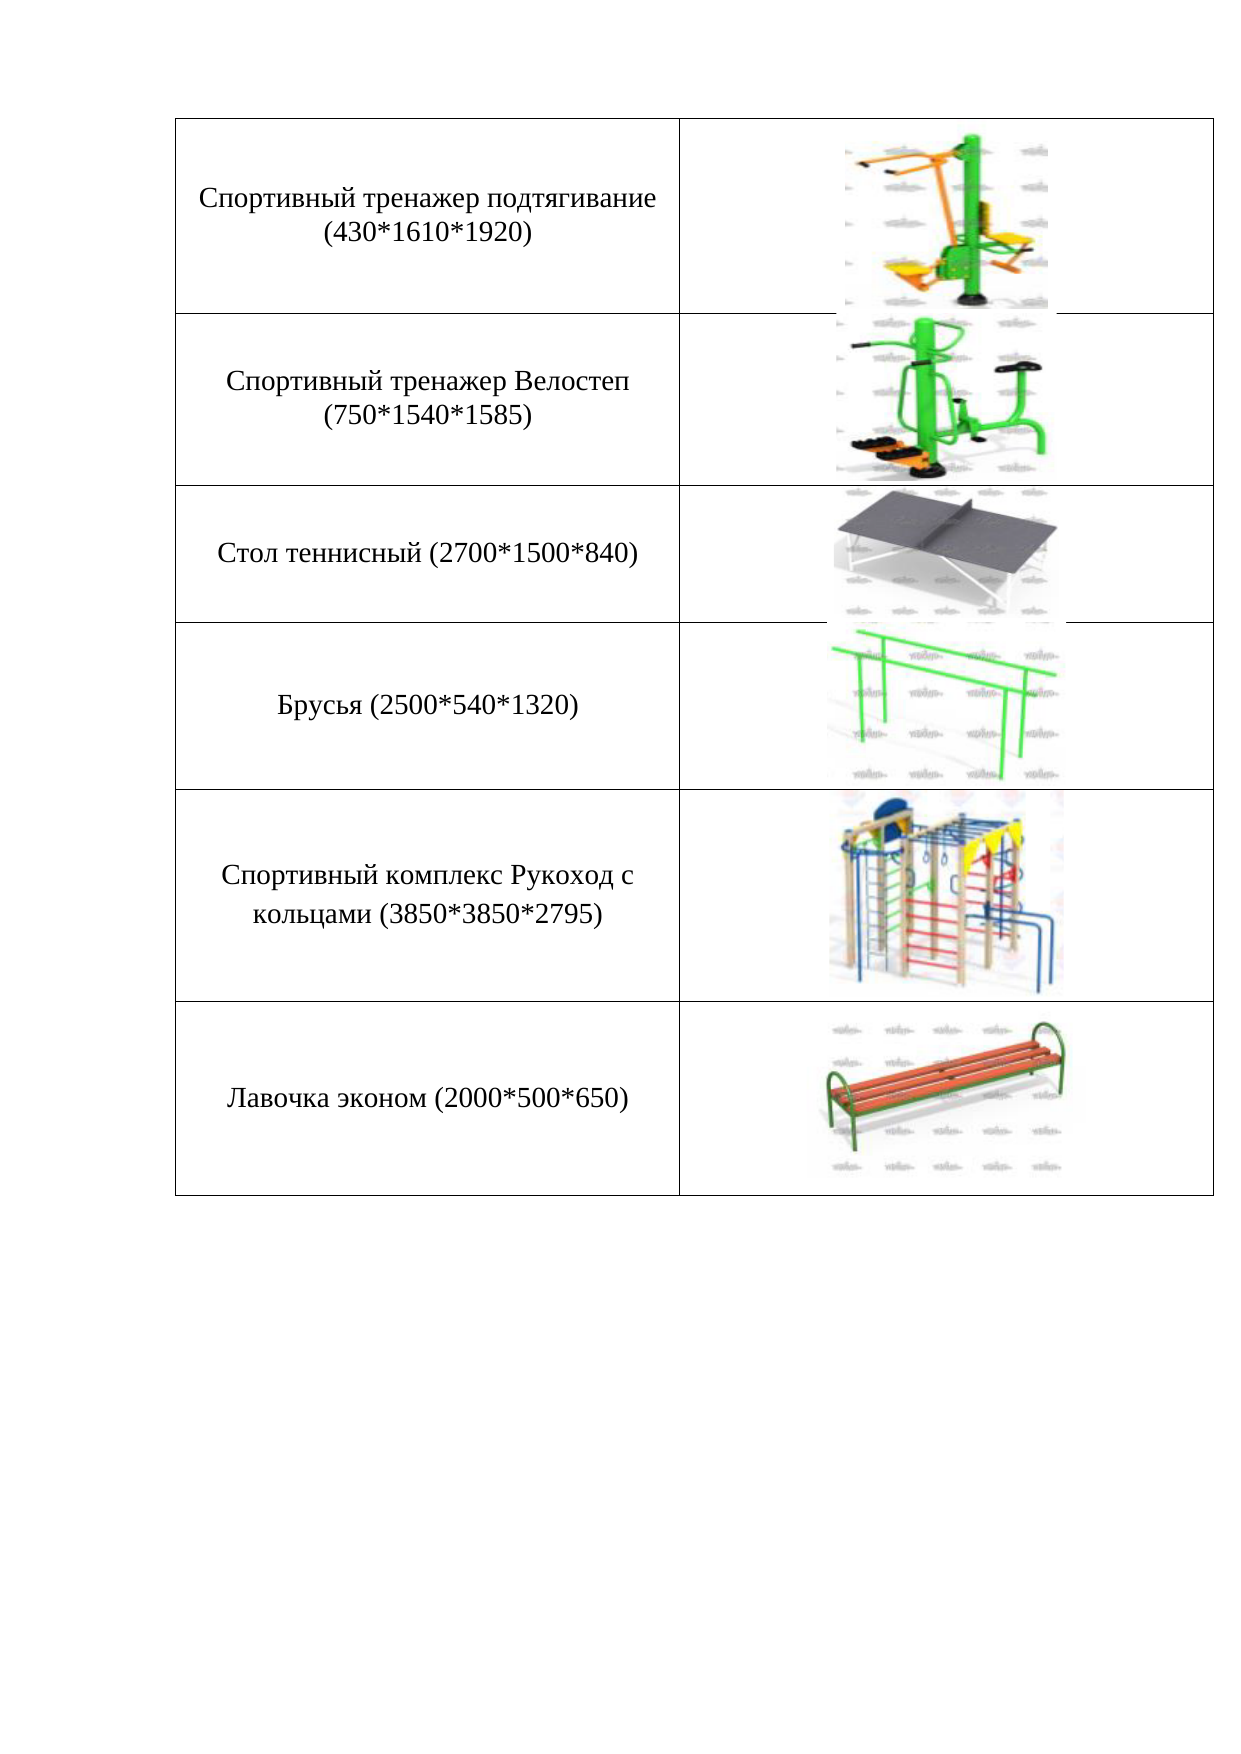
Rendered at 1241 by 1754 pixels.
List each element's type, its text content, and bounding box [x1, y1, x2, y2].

table_cell [680, 119, 1213, 312]
table_cell [680, 790, 1213, 1001]
table_cell [680, 623, 1213, 789]
table_cell Спортивный комплекс Рукоход с кольцами (3850*3850*2795) [176, 790, 679, 1001]
table_cell [680, 486, 1213, 622]
table_cell Спортивный тренажер подтягивание (430*1610*1920) [176, 119, 679, 312]
table_cell [680, 1002, 1213, 1195]
table_cell Спортивный тренажер Велостеп (750*1540*1585) [176, 314, 679, 485]
table_cell [680, 314, 1213, 485]
table_cell Брусья (2500*540*1320) [176, 623, 679, 789]
table_cell Лавочка эконом (2000*500*650) [176, 1002, 679, 1195]
table_cell Стол теннисный (2700*1500*840) [176, 486, 679, 622]
